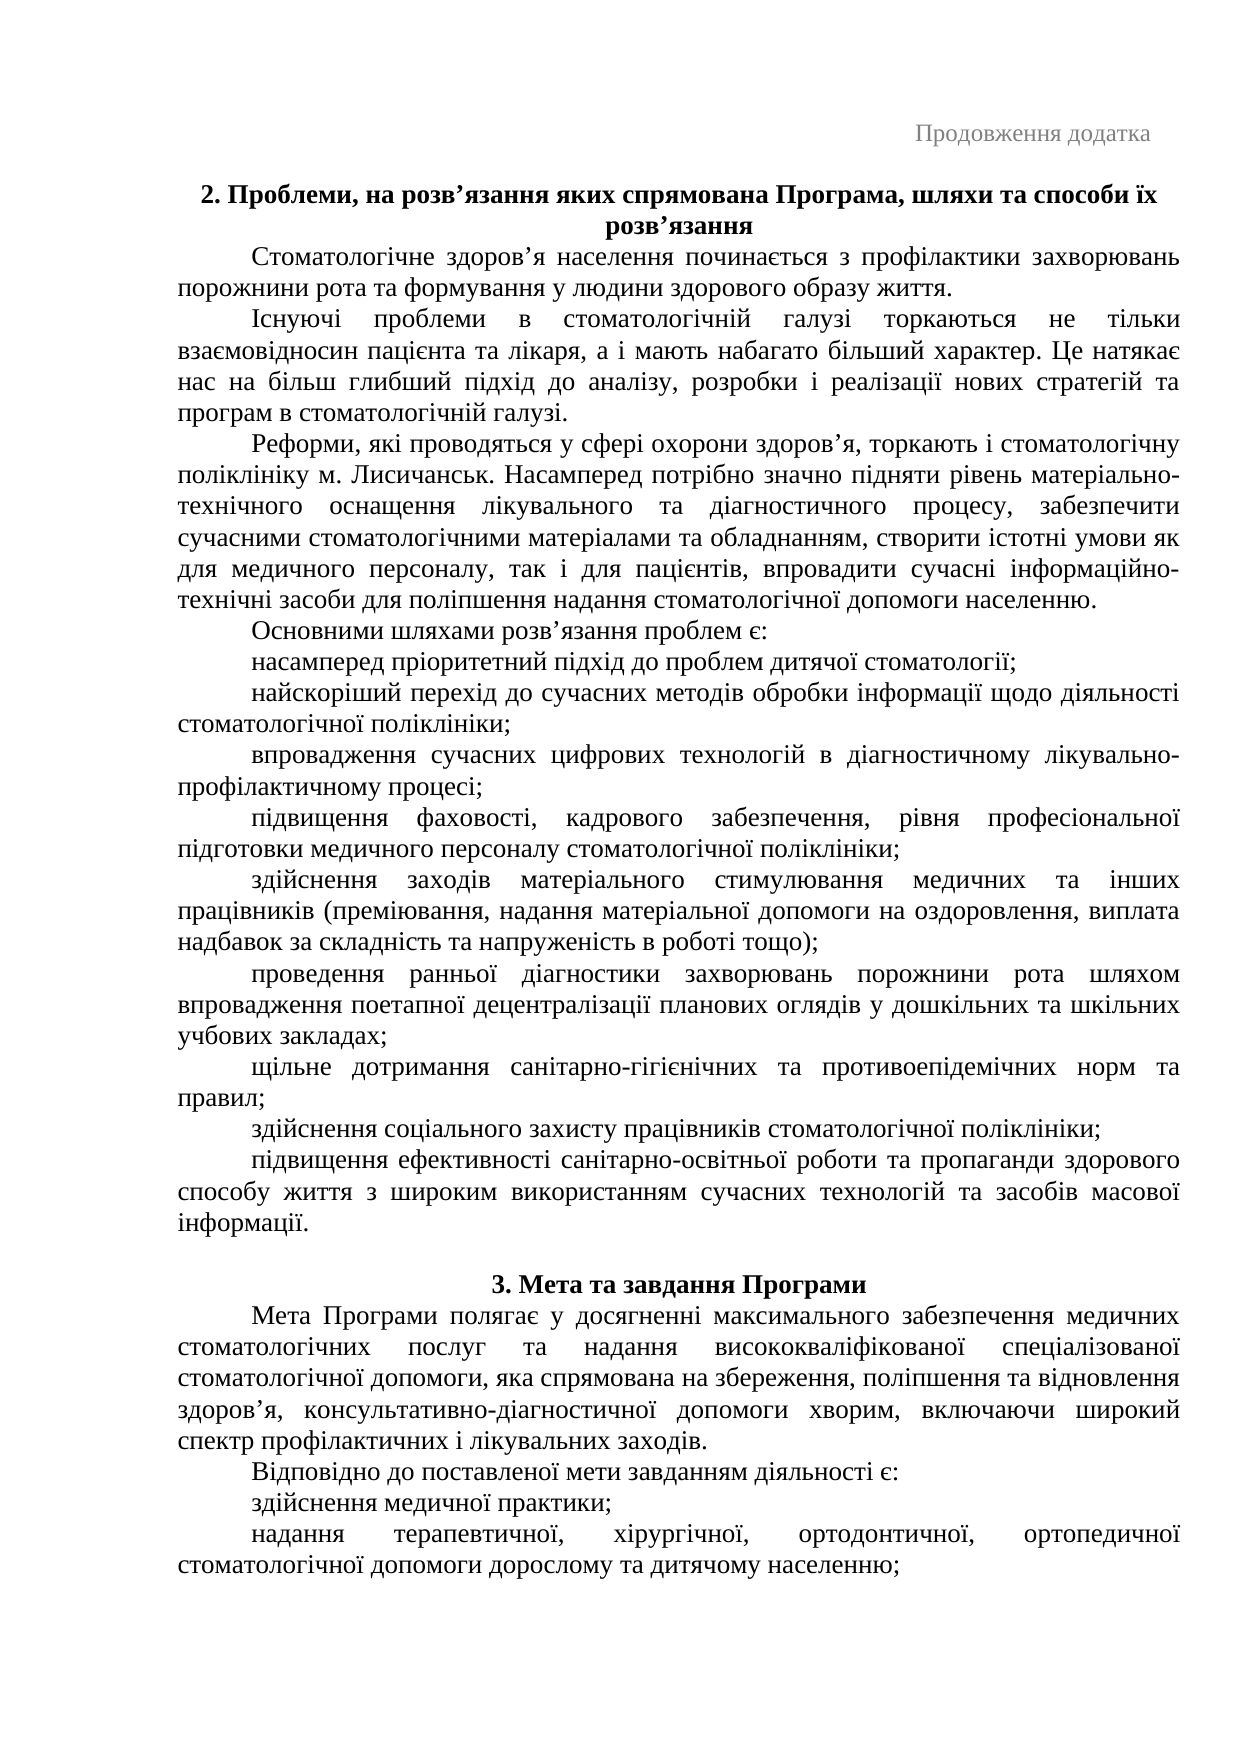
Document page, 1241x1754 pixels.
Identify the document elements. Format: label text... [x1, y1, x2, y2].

text щільне дотримання санітарно-гігієнічних та противоепідемічних норм та правил; [177, 1050, 1181, 1112]
text 3. Мета та завдання Програми [177, 1268, 1181, 1299]
text підвищення ефективності санітарно-освітньої роботи та пропаганди здорового способу життя з широким використанням сучасних технологій та засобів масової інформації. [177, 1143, 1181, 1237]
text насамперед пріоритетний підхід до проблем дитячої стоматології; [251, 645, 1181, 676]
text найскоріший перехід до сучасних методів обробки інформації щодо діяльності стоматологічної поліклініки; [177, 676, 1181, 739]
list Продовження додатка [915, 118, 1181, 147]
text Мета Програми полягає у досягненні максимального забезпечення медичних стоматологічних послуг та надання висококваліфікованої спеціалізованої стоматологічної допомоги, яка спрямована на збереження, поліпшення та відновлення здоров’я, консультативно-діагностичної допомоги хворим, включаючи широкий спектр профілактичних і лікувальних заходів. [177, 1299, 1181, 1455]
text Існуючі проблеми в стоматологічній галузі торкаються не тільки взаємовідносин пацієнта та лікаря, а і мають набагато більший характер. Це натякає нас на більш глибший підхід до аналізу, розробки і реалізації нових стратегій та програм в стоматологічній галузі. [177, 303, 1181, 427]
text Реформи, які проводяться у сфері охорони здоров’я, торкають і стоматологічну поліклініку м. Лисичанськ. Насамперед потрібно значно підняти рівень матеріально-технічного оснащення лікувального та діагностичного процесу, забезпечити сучасними стоматологічними матеріалами та обладнанням, створити істотні умови як для медичного персоналу, так і для пацієнтів, впровадити сучасні інформаційно-технічні засоби для поліпшення надання стоматологічної допомоги населенню. [177, 427, 1181, 614]
text здійснення заходів матеріального стимулювання медичних та інших працівників (преміювання, надання матеріальної допомоги на оздоровлення, виплата надбавок за складність та напруженість в роботі тощо); [177, 863, 1181, 957]
text надання терапевтичної, хірургічної, ортодонтичної, ортопедичної стоматологічної допомоги дорослому та дитячому населенню; [177, 1517, 1181, 1579]
text Відповідно до поставленої мети завданням діяльності є: [177, 1455, 1181, 1486]
text підвищення фаховості, кадрового забезпечення, рівня професіональної підготовки медичного персоналу стоматологічної поліклініки; [177, 801, 1181, 863]
text впровадження сучасних цифрових технологій в діагностичному лікувально-профілактичному процесі; [177, 739, 1181, 801]
text Основними шляхами розв’язання проблем є: [251, 614, 1181, 645]
text здійснення медичної практики; [177, 1486, 1181, 1517]
text здійснення соціального захисту працівників стоматологічної поліклініки; [177, 1112, 1181, 1143]
text Стоматологічне здоров’я населення починається з профілактики захворювань порожнини рота та формування у людини здорового образу життя. [177, 240, 1181, 303]
text проведення ранньої діагностики захворювань порожнини рота шляхом впровадження поетапної децентралізації планових оглядів у дошкільних та шкільних учбових закладах; [177, 957, 1181, 1050]
text 2. Проблеми, на розв’язання яких спрямована Програма, шляхи та способи їх розв’язання [177, 178, 1181, 240]
